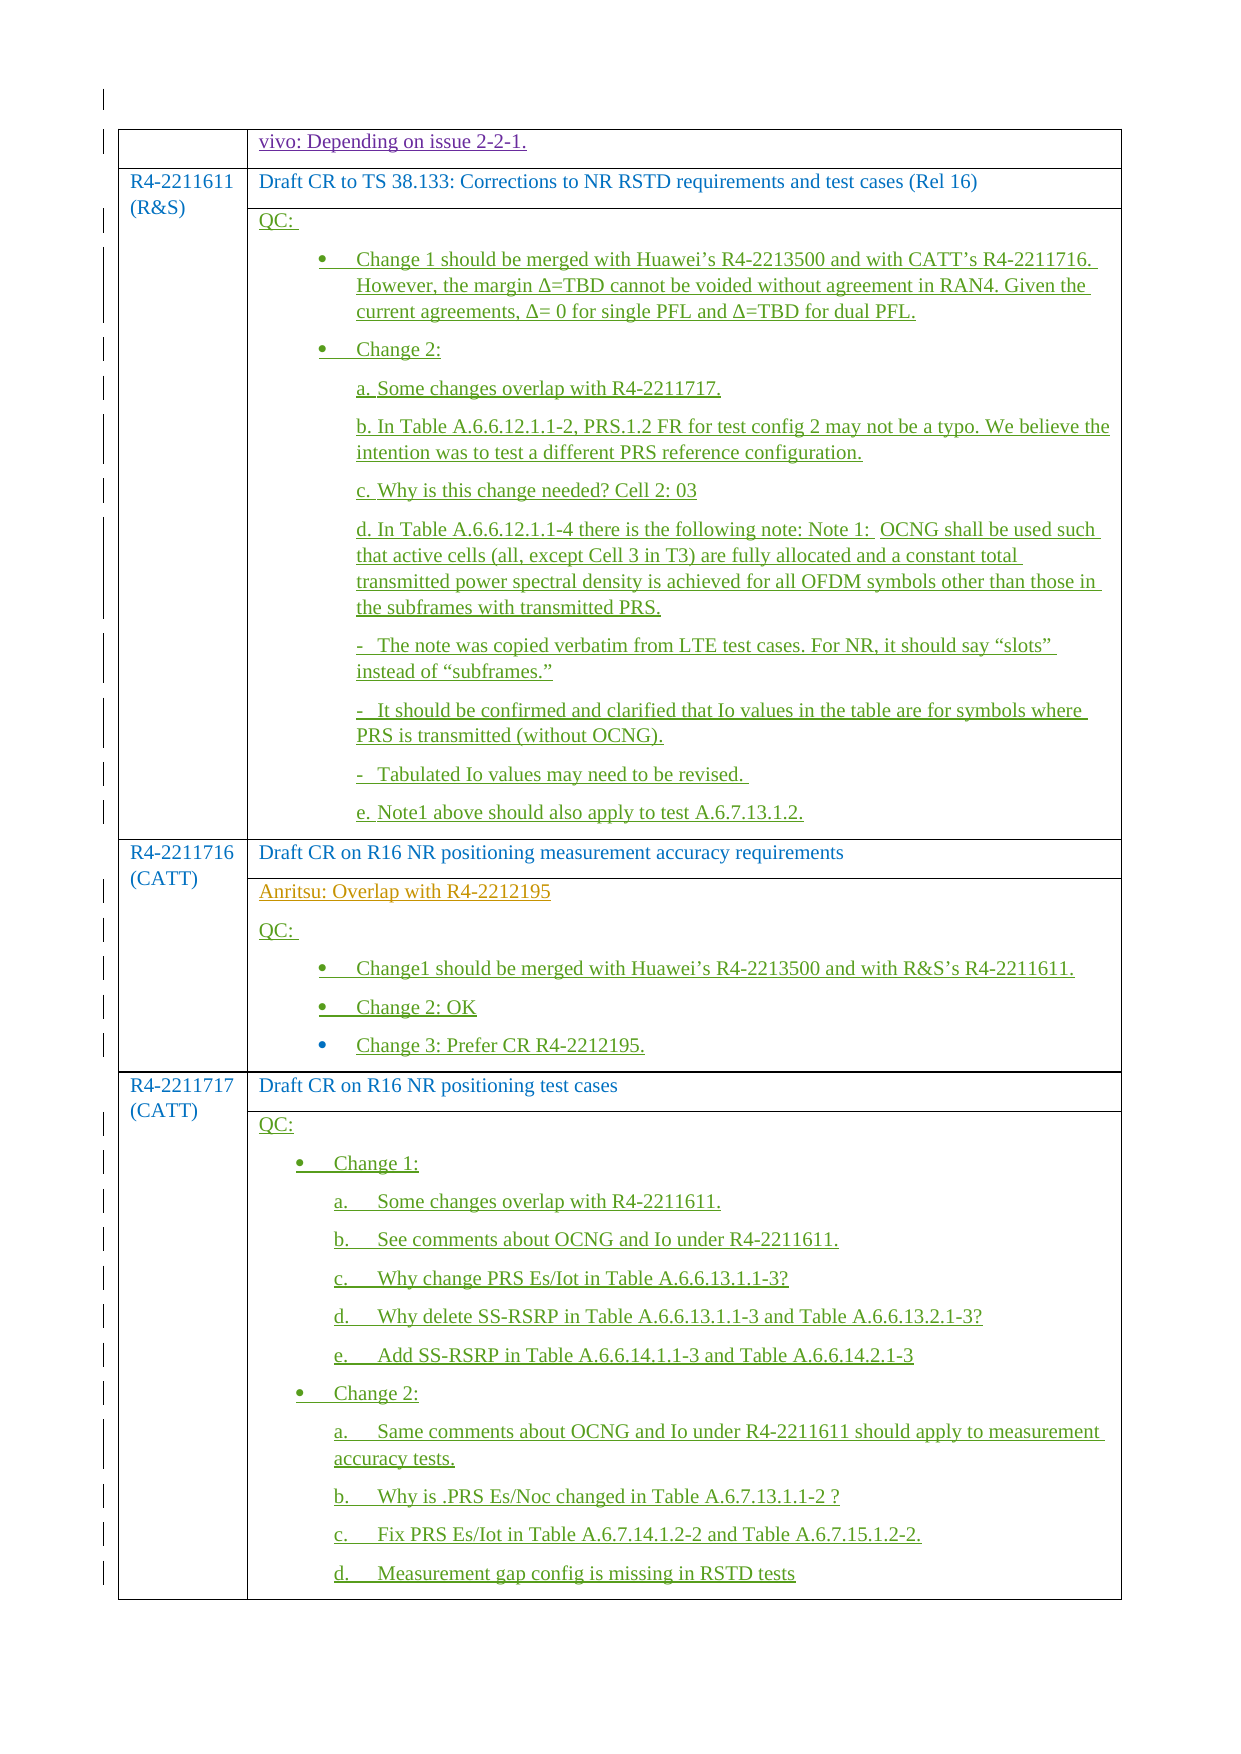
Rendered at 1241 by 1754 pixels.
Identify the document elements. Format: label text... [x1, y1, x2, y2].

table_cell Draft CR to TS 38.133: Corrections to NR RSTD requirements and test cases (Rel 16) [248, 169, 1121, 207]
table_cell Draft CR on R16 NR positioning test cases [248, 1073, 1121, 1111]
table_cell [248, 879, 1121, 1071]
table_cell [248, 1112, 1121, 1599]
table_cell [248, 130, 1121, 168]
table_cell R4-2211716 (CATT) [119, 840, 247, 1071]
table_cell R4-2211717 (CATT) [119, 1073, 247, 1599]
table_cell [248, 209, 1121, 839]
table_cell R4-2211611 (R&S) [119, 169, 247, 839]
table_cell Draft CR on R16 NR positioning measurement accuracy requirements [248, 840, 1121, 878]
